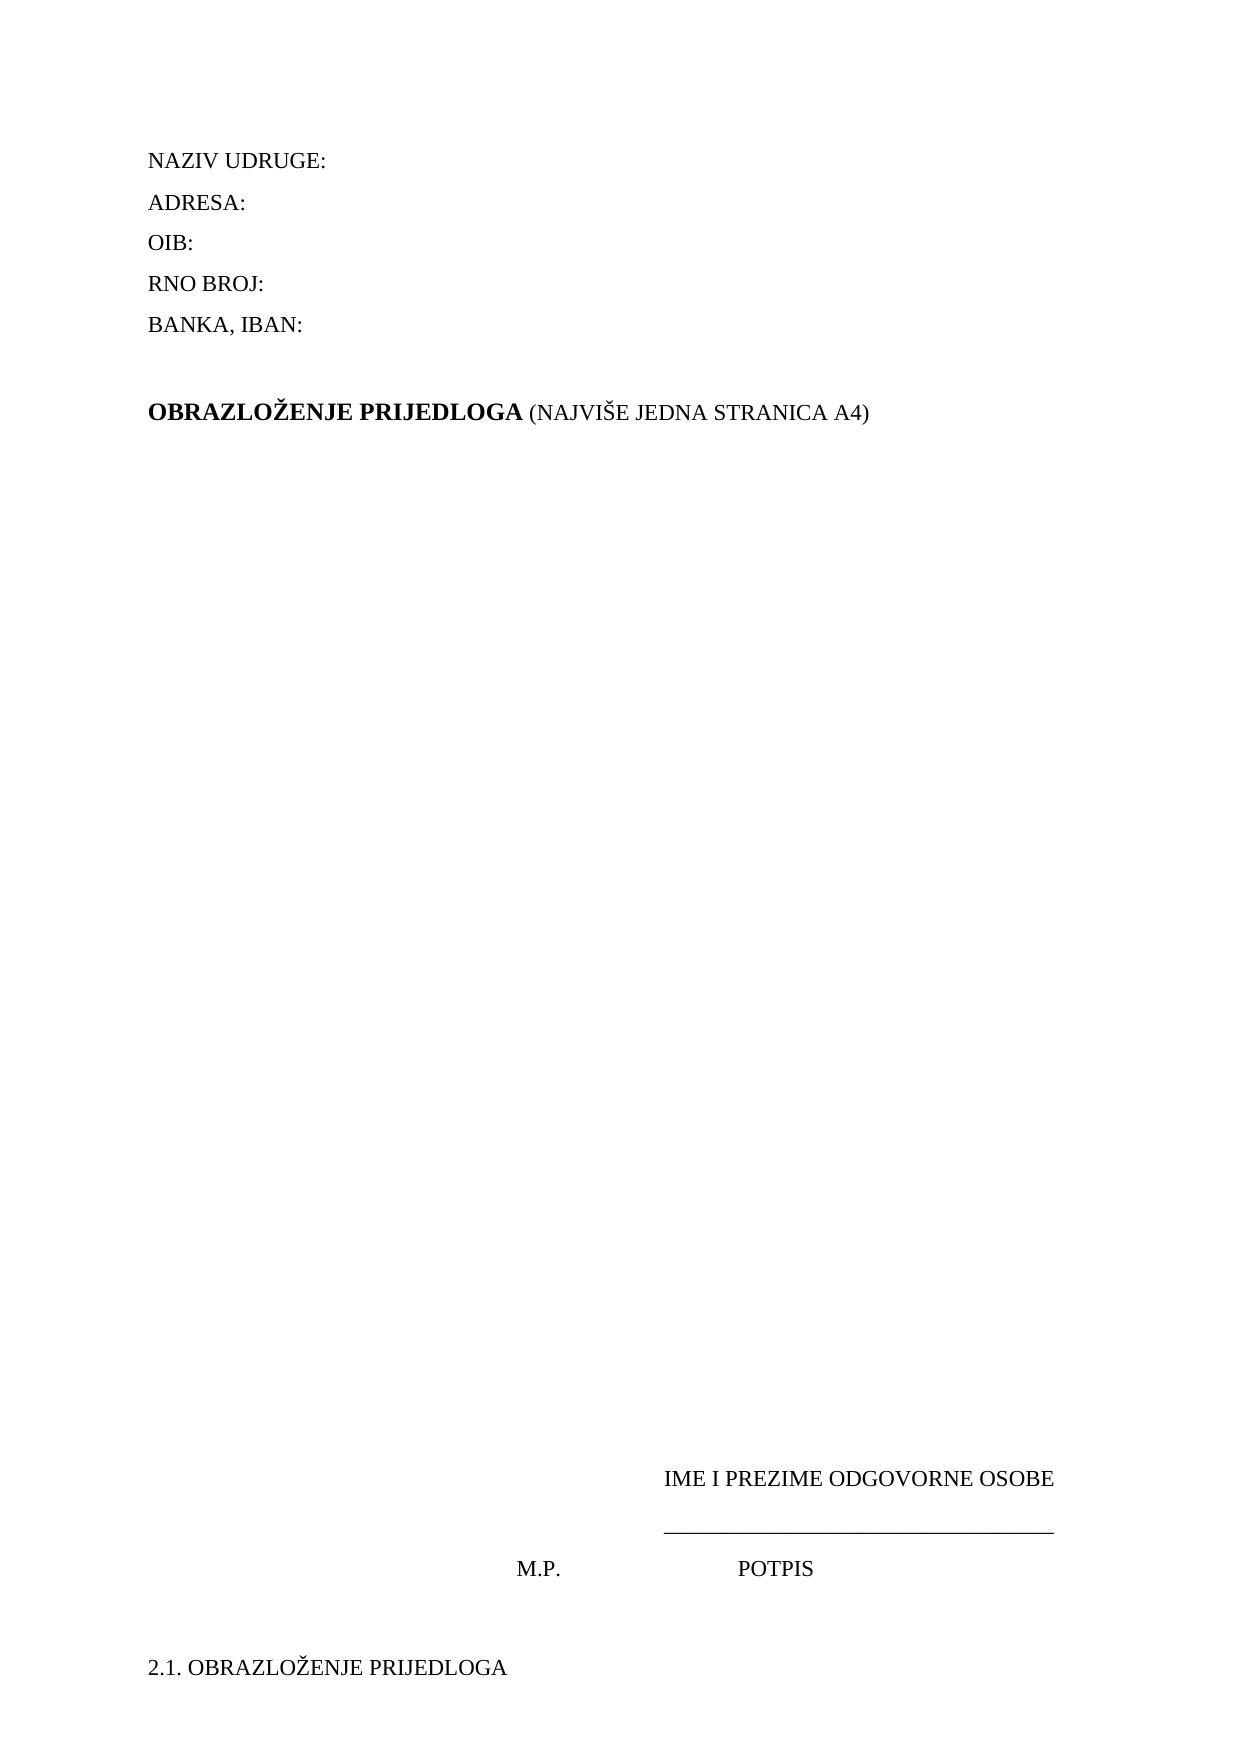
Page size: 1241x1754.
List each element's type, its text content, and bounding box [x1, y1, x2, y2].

text M.P. POTPIS [148, 1555, 1093, 1581]
text OIB: [148, 229, 1093, 256]
text IME I PREZIME ODGOVORNE OSOBE [148, 1465, 1093, 1491]
text RNO BROJ: [148, 270, 1093, 297]
text BANKA, IBAN: [148, 311, 1093, 338]
text OBRAZLOŽENJE PRIJEDLOGA (NAJVIŠE JEDNA STRANICA A4) [148, 397, 1093, 426]
text NAZIV UDRUGE: [148, 148, 1093, 174]
text ADRESA: [148, 188, 1093, 215]
text __________________________________ [148, 1510, 1093, 1536]
